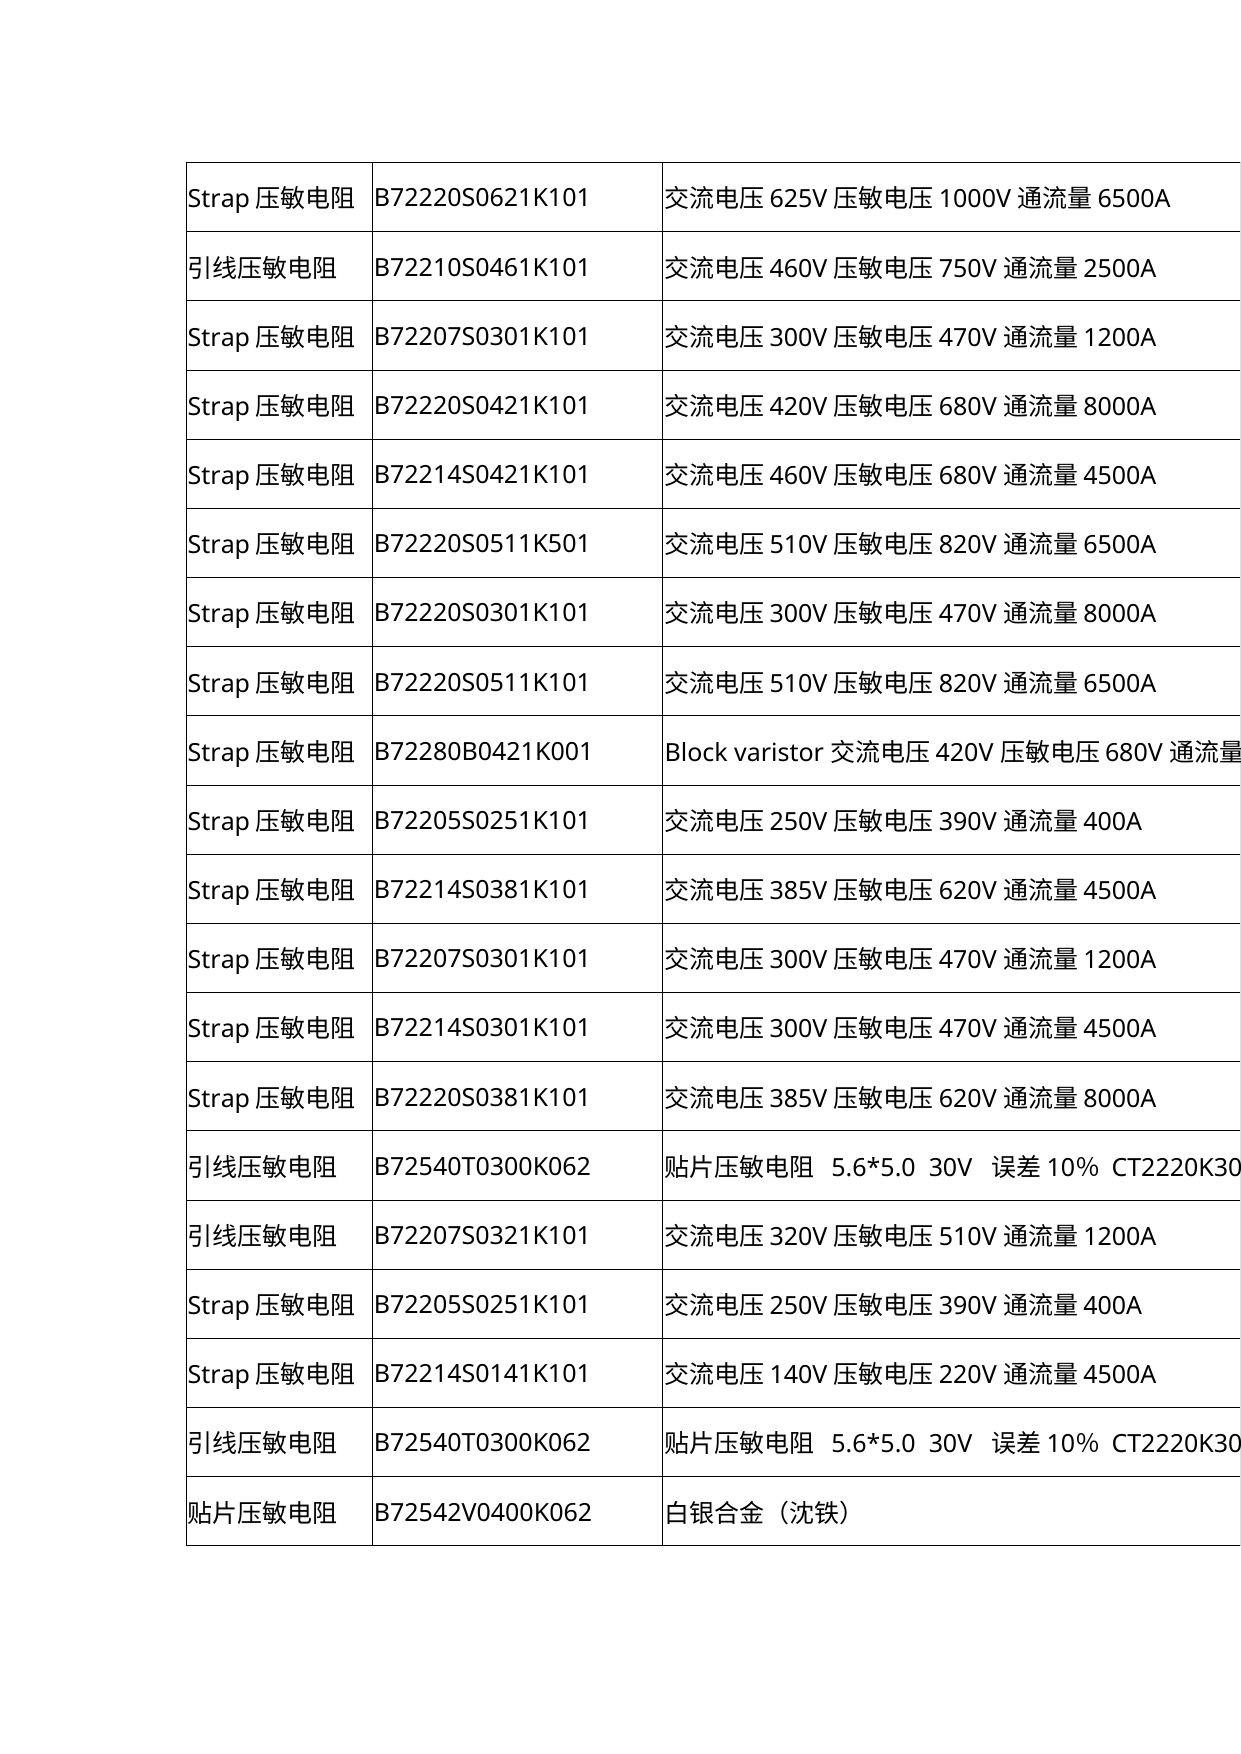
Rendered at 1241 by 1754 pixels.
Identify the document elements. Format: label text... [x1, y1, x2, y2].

table_cell B72210S0461K101 [373, 232, 662, 300]
table_cell Strap压敏电阻 [187, 578, 372, 646]
table_cell 引线压敏电阻 [187, 1201, 372, 1269]
table_cell 白银合金（沈铁） [663, 1477, 1240, 1545]
table_cell B72205S0251K101 [373, 1270, 662, 1338]
table_cell 交流电压385V 压敏电压620V 通流量8000A [663, 1062, 1240, 1130]
table_cell 交流电压300V 压敏电压470V 通流量1200A [663, 924, 1240, 992]
table_cell 交流电压300V 压敏电压470V 通流量4500A [663, 993, 1240, 1061]
table_cell Strap压敏电阻 [187, 647, 372, 715]
table_cell 引线压敏电阻 [187, 232, 372, 300]
table_cell B72220S0381K101 [373, 1062, 662, 1130]
table_cell Strap压敏电阻 [187, 1062, 372, 1130]
table_cell Strap压敏电阻 [187, 855, 372, 923]
table_cell B72207S0301K101 [373, 301, 662, 369]
table_cell 贴片压敏电阻 5.6*5.0 30V 误差10％ CT2220K30G 端头是镍 [663, 1131, 1240, 1199]
table_cell 交流电压460V 压敏电压750V 通流量2500A [663, 232, 1240, 300]
table_cell Strap压敏电阻 [187, 993, 372, 1061]
table_cell B72214S0381K101 [373, 855, 662, 923]
table_cell 交流电压385V 压敏电压620V 通流量4500A [663, 855, 1240, 923]
table_cell 贴片压敏电阻 5.6*5.0 30V 误差10％ CT2220K30G 端头是镍 [663, 1408, 1240, 1476]
table_cell B72207S0301K101 [373, 924, 662, 992]
table_cell Strap压敏电阻 [187, 1339, 372, 1407]
table_cell 交流电压300V 压敏电压470V 通流量8000A [663, 578, 1240, 646]
table_cell Strap压敏电阻 [187, 371, 372, 439]
table_cell 交流电压300V 压敏电压470V 通流量1200A [663, 301, 1240, 369]
table_cell 交流电压625V 压敏电压1000V 通流量6500A [663, 163, 1240, 231]
table_cell 交流电压250V 压敏电压390V 通流量400A [663, 1270, 1240, 1338]
table_cell 引线压敏电阻 [187, 1131, 372, 1199]
table_cell B72540T0300K062 [373, 1408, 662, 1476]
table_cell Strap压敏电阻 [187, 924, 372, 992]
table_cell Strap压敏电阻 [187, 509, 372, 577]
table_cell 交流电压460V 压敏电压680V 通流量4500A [663, 440, 1240, 508]
table_cell B72214S0141K101 [373, 1339, 662, 1407]
table_cell B72220S0511K501 [373, 509, 662, 577]
table_cell 交流电压140V 压敏电压220V 通流量4500A [663, 1339, 1240, 1407]
table_cell 贴片压敏电阻 [187, 1477, 372, 1545]
table_cell B72280B0421K001 [373, 716, 662, 784]
table_cell Strap压敏电阻 [187, 163, 372, 231]
table_cell B72542V0400K062 [373, 1477, 662, 1545]
table_cell B72220S0621K101 [373, 163, 662, 231]
table_cell Block varistor 交流电压420V 压敏电压680V 通流量100000A [663, 716, 1240, 784]
table_cell 引线压敏电阻 [187, 1408, 372, 1476]
table_cell 交流电压510V 压敏电压820V 通流量6500A [663, 509, 1240, 577]
table_cell B72207S0321K101 [373, 1201, 662, 1269]
table_cell B72220S0421K101 [373, 371, 662, 439]
table_cell B72220S0301K101 [373, 578, 662, 646]
table_cell Strap压敏电阻 [187, 440, 372, 508]
table_cell 交流电压420V 压敏电压680V 通流量8000A [663, 371, 1240, 439]
table_cell Strap压敏电阻 [187, 1270, 372, 1338]
table_cell B72214S0421K101 [373, 440, 662, 508]
table_cell B72205S0251K101 [373, 786, 662, 854]
table_cell 交流电压250V 压敏电压390V 通流量400A [663, 786, 1240, 854]
table_cell B72540T0300K062 [373, 1131, 662, 1199]
table_cell 交流电压320V 压敏电压510V 通流量1200A [663, 1201, 1240, 1269]
table_cell Strap压敏电阻 [187, 301, 372, 369]
table_cell B72220S0511K101 [373, 647, 662, 715]
table_cell 交流电压510V 压敏电压820V 通流量6500A [663, 647, 1240, 715]
table_cell B72214S0301K101 [373, 993, 662, 1061]
table_cell Strap压敏电阻 [187, 786, 372, 854]
table_cell Strap压敏电阻 [187, 716, 372, 784]
